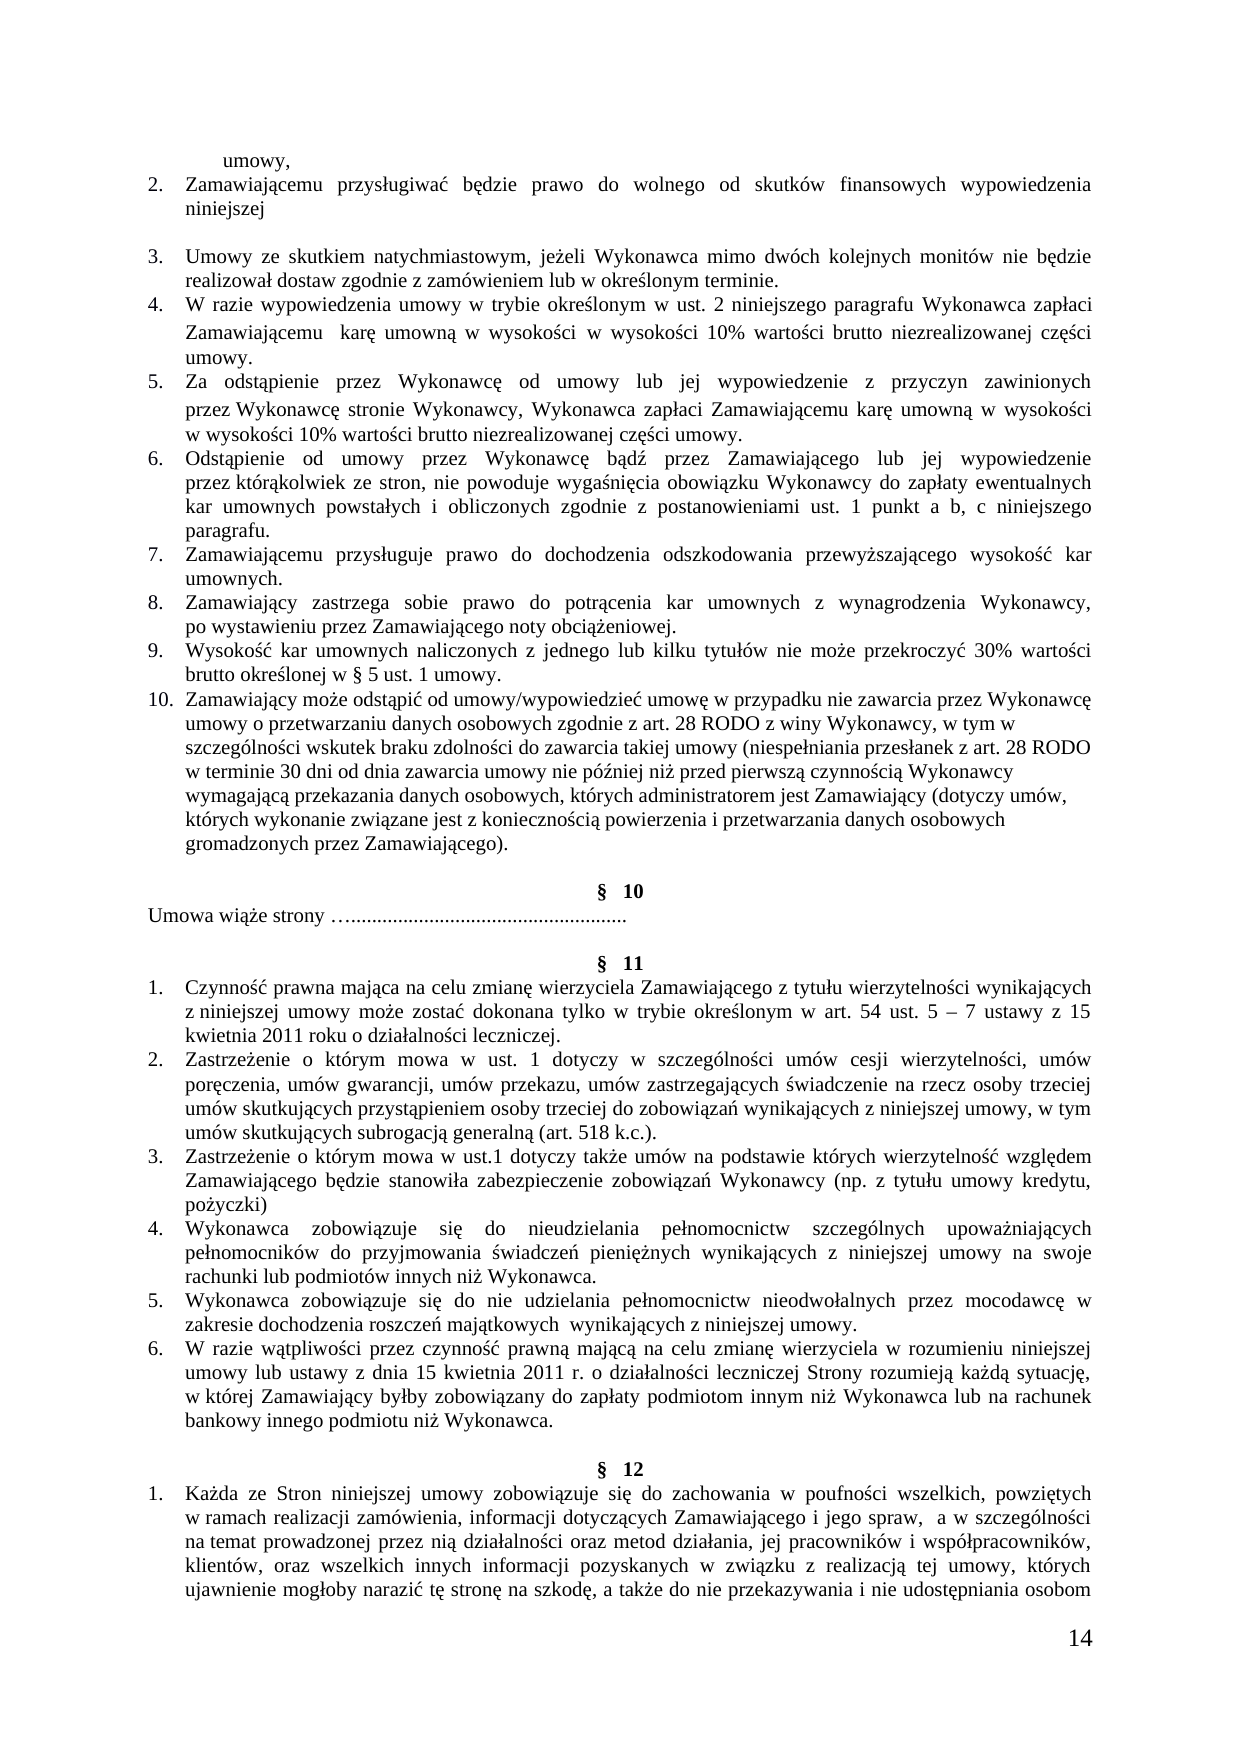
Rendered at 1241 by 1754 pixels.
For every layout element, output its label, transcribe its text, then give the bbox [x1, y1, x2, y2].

list Zamawiającemu przysługuje prawo do dochodzenia odszkodowania przewyższającego wysokość kar umownych. [148, 542, 1092, 590]
list Umowy ze skutkiem natychmiastowym, jeżeli Wykonawca mimo dwóch kolejnych monitów nie będzie realizował dostaw zgodnie z zamówieniem lub w określonym terminie. [148, 244, 1092, 292]
text Umowa wiąże strony …..................................................... [148, 903, 1092, 927]
list Wykonawca zobowiązuje się do nie udzielania pełnomocnictw nieodwołalnych przez mocodawcę w zakresie dochodzenia roszczeń majątkowych wynikających z niniejszej umowy. [148, 1288, 1092, 1336]
text § 12 [148, 1456, 1092, 1481]
list Zamawiający może odstąpić od umowy/wypowiedzieć umowę w przypadku nie zawarcia przez Wykonawcę umowy o przetwarzaniu danych osobowych zgodnie z art. 28 RODO z winy Wykonawcy, w tym w szczególności wskutek braku zdolności do zawarcia takiej umowy (niespełniania przesłanek z art. 28 RODO w terminie 30 dni od dnia zawarcia umowy nie później niż przed pierwszą czynnością Wykonawcy wymagającą przekazania danych osobowych, których administratorem jest Zamawiający (dotyczy umów, których wykonanie związane jest z koniecznością powierzenia i przetwarzania danych osobowych gromadzonych przez Zamawiającego). [148, 686, 1092, 855]
list Za odstąpienie przez Wykonawcę od umowy lub jej wypowiedzenie z przyczyn zawinionych przez Wykonawcę stronie Wykonawcy, Wykonawca zapłaci Zamawiającemu karę umowną w wysokości w wysokości 10% wartości brutto niezrealizowanej części umowy. [148, 369, 1092, 446]
list W razie wypowiedzenia umowy w trybie określonym w ust. 2 niniejszego paragrafu Wykonawca zapłaci Zamawiającemu karę umowną w wysokości w wysokości 10% wartości brutto niezrealizowanej części umowy. [148, 292, 1092, 369]
list Wykonawca zobowiązuje się do nieudzielania pełnomocnictw szczególnych upoważniających pełnomocników do przyjmowania świadczeń pieniężnych wynikających z niniejszej umowy na swoje rachunki lub podmiotów innych niż Wykonawca. [148, 1216, 1092, 1288]
list Wysokość kar umownych naliczonych z jednego lub kilku tytułów nie może przekroczyć 30% wartości brutto określonej w § 5 ust. 1 umowy. [148, 638, 1092, 686]
list Zamawiającemu przysługiwać będzie prawo do wolnego od skutków finansowych wypowiedzenia niniejszej [148, 172, 1092, 220]
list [185, 148, 1092, 172]
list Odstąpienie od umowy przez Wykonawcę bądź przez Zamawiającego lub jej wypowiedzenie przez którąkolwiek ze stron, nie powoduje wygaśnięcia obowiązku Wykonawcy do zapłaty ewentualnych kar umownych powstałych i obliczonych zgodnie z postanowieniami ust. 1 punkt a b, c niniejszego paragrafu. [148, 446, 1092, 542]
list W razie wątpliwości przez czynność prawną mającą na celu zmianę wierzyciela w rozumieniu niniejszej umowy lub ustawy z dnia 15 kwietnia 2011 r. o działalności leczniczej Strony rozumieją każdą sytuację, w której Zamawiający byłby zobowiązany do zapłaty podmiotom innym niż Wykonawca lub na rachunek bankowy innego podmiotu niż Wykonawca. [148, 1336, 1092, 1432]
text § 11 [148, 951, 1092, 975]
list Zastrzeżenie o którym mowa w ust. 1 dotyczy w szczególności umów cesji wierzytelności, umów poręczenia, umów gwarancji, umów przekazu, umów zastrzegających świadczenie na rzecz osoby trzeciej umów skutkujących przystąpieniem osoby trzeciej do zobowiązań wynikających z niniejszej umowy, w tym umów skutkujących subrogacją generalną (art. 518 k.c.). [148, 1047, 1092, 1144]
list Czynność prawna mająca na celu zmianę wierzyciela Zamawiającego z tytułu wierzytelności wynikających z niniejszej umowy może zostać dokonana tylko w trybie określonym w art. 54 ust. 5 – 7 ustawy z 15 kwietnia 2011 roku o działalności leczniczej. [148, 975, 1092, 1047]
list Zastrzeżenie o którym mowa w ust.1 dotyczy także umów na podstawie których wierzytelność względem Zamawiającego będzie stanowiła zabezpieczenie zobowiązań Wykonawcy (np. z tytułu umowy kredytu, pożyczki) [148, 1144, 1092, 1216]
list Zamawiający zastrzega sobie prawo do potrącenia kar umownych z wynagrodzenia Wykonawcy, po wystawieniu przez Zamawiającego noty obciążeniowej. [148, 590, 1092, 638]
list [148, 1481, 1092, 1601]
text § 10 [148, 879, 1092, 903]
